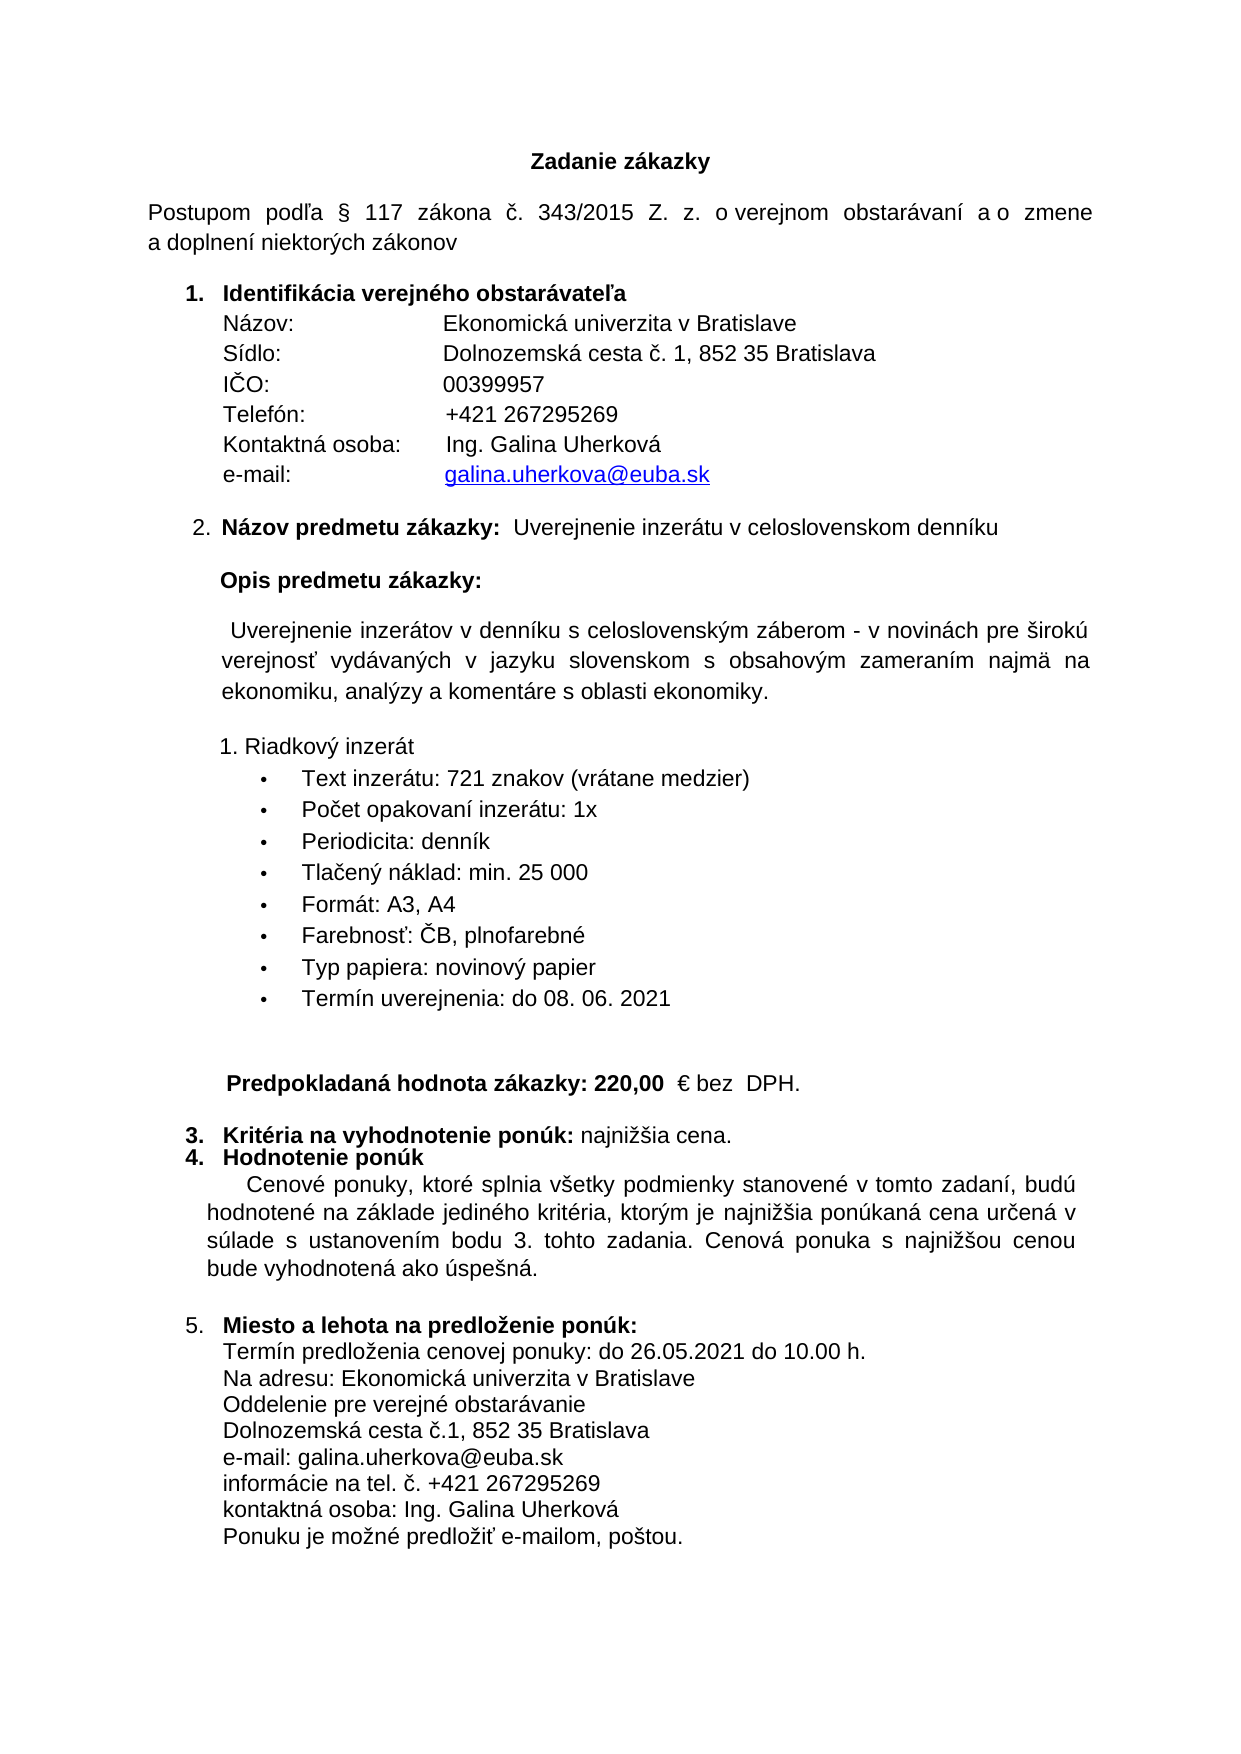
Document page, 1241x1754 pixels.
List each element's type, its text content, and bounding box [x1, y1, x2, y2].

list Telefón: +421 267295269 [223, 401, 1093, 427]
text Cenové ponuky, ktoré splnia všetky podmienky stanovené v tomto zadaní, budú hodnotené na základe jediného kritéria, ktorým je najnižšia ponúkaná cena určená v súlade s ustanovením bodu 3. tohto zadania. Cenová ponuka s najnižšou cenou bude vyhodnotená ako úspešná. [118, 1197, 1076, 1282]
text Oddelenie pre verejné obstarávanie [223, 1391, 1093, 1417]
list Hodnotenie ponúk [185, 1149, 1093, 1170]
text informácie na tel. č. +421 267295269 [223, 1470, 1093, 1496]
text Ponuku je možné predložiť e-mailom, poštou. [223, 1523, 1093, 1549]
list Počet opakovaní inzerátu: 1x [260, 792, 1093, 824]
text e-mail: galina.uherkova@euba.sk [223, 1444, 1093, 1470]
list Miesto a lehota na predloženie ponúk: [185, 1312, 1093, 1338]
text Postupom podľa § 117 zákona č. 343/2015 Z. z. o verejnom obstarávaní a o zmene a doplnení niektorých zákonov [148, 199, 1093, 255]
text Termín predloženia cenovej ponuky: do 26.05.2021 do 10.00 h. [223, 1338, 1093, 1365]
list Sídlo: Dolnozemská cesta č. 1, 852 35 Bratislava [223, 340, 1093, 367]
list Identifikácia verejného obstarávateľa [185, 280, 1093, 306]
text Predpokladaná hodnota zákazky: 220,00 € bez DPH. [150, 1070, 1068, 1096]
list Kritéria na vyhodnotenie ponúk: najnižšia cena. [185, 1122, 1093, 1149]
list Termín uverejnenia: do 08. 06. 2021 [260, 981, 1093, 1013]
list Text inzerátu: 721 znakov (vrátane medzier) [260, 761, 1093, 792]
list IČO: 00399957 [223, 371, 1093, 397]
text Uverejnenie inzerátov v denníku s celoslovenským záberom - v novinách pre širokú verejnosť vydávaných v jazyku slovenskom s obsahovým zameraním najmä na ekonomiku, analýzy a komentáre s oblasti ekonomiky. [148, 614, 1091, 705]
list Typ papiera: novinový papier [260, 950, 1093, 981]
list Názov: Ekonomická univerzita v Bratislave [223, 310, 1093, 336]
text Na adresu: Ekonomická univerzita v Bratislave [223, 1365, 1093, 1391]
text Zadanie zákazky [148, 148, 1093, 174]
list e-mail: galina.uherkova@euba.sk [223, 461, 1093, 487]
text 1. Riadkový inzerát [187, 729, 1093, 761]
text Dolnozemská cesta č.1, 852 35 Bratislava [223, 1417, 1093, 1444]
list Formát: A3, A4 [260, 887, 1093, 918]
list Periodicita: denník [260, 824, 1093, 855]
list Tlačený náklad: min. 25 000 [260, 855, 1093, 887]
list Názov predmetu zákazky: Uverejnenie inzerátu v celoslovenskom denníku [192, 514, 1093, 540]
list Opis predmetu zákazky: [150, 567, 1093, 593]
list Kontaktná osoba: Ing. Galina Uherková [223, 431, 1093, 457]
text kontaktná osoba: Ing. Galina Uherková [223, 1496, 1093, 1523]
list Farebnosť: ČB, plnofarebné [260, 918, 1093, 950]
